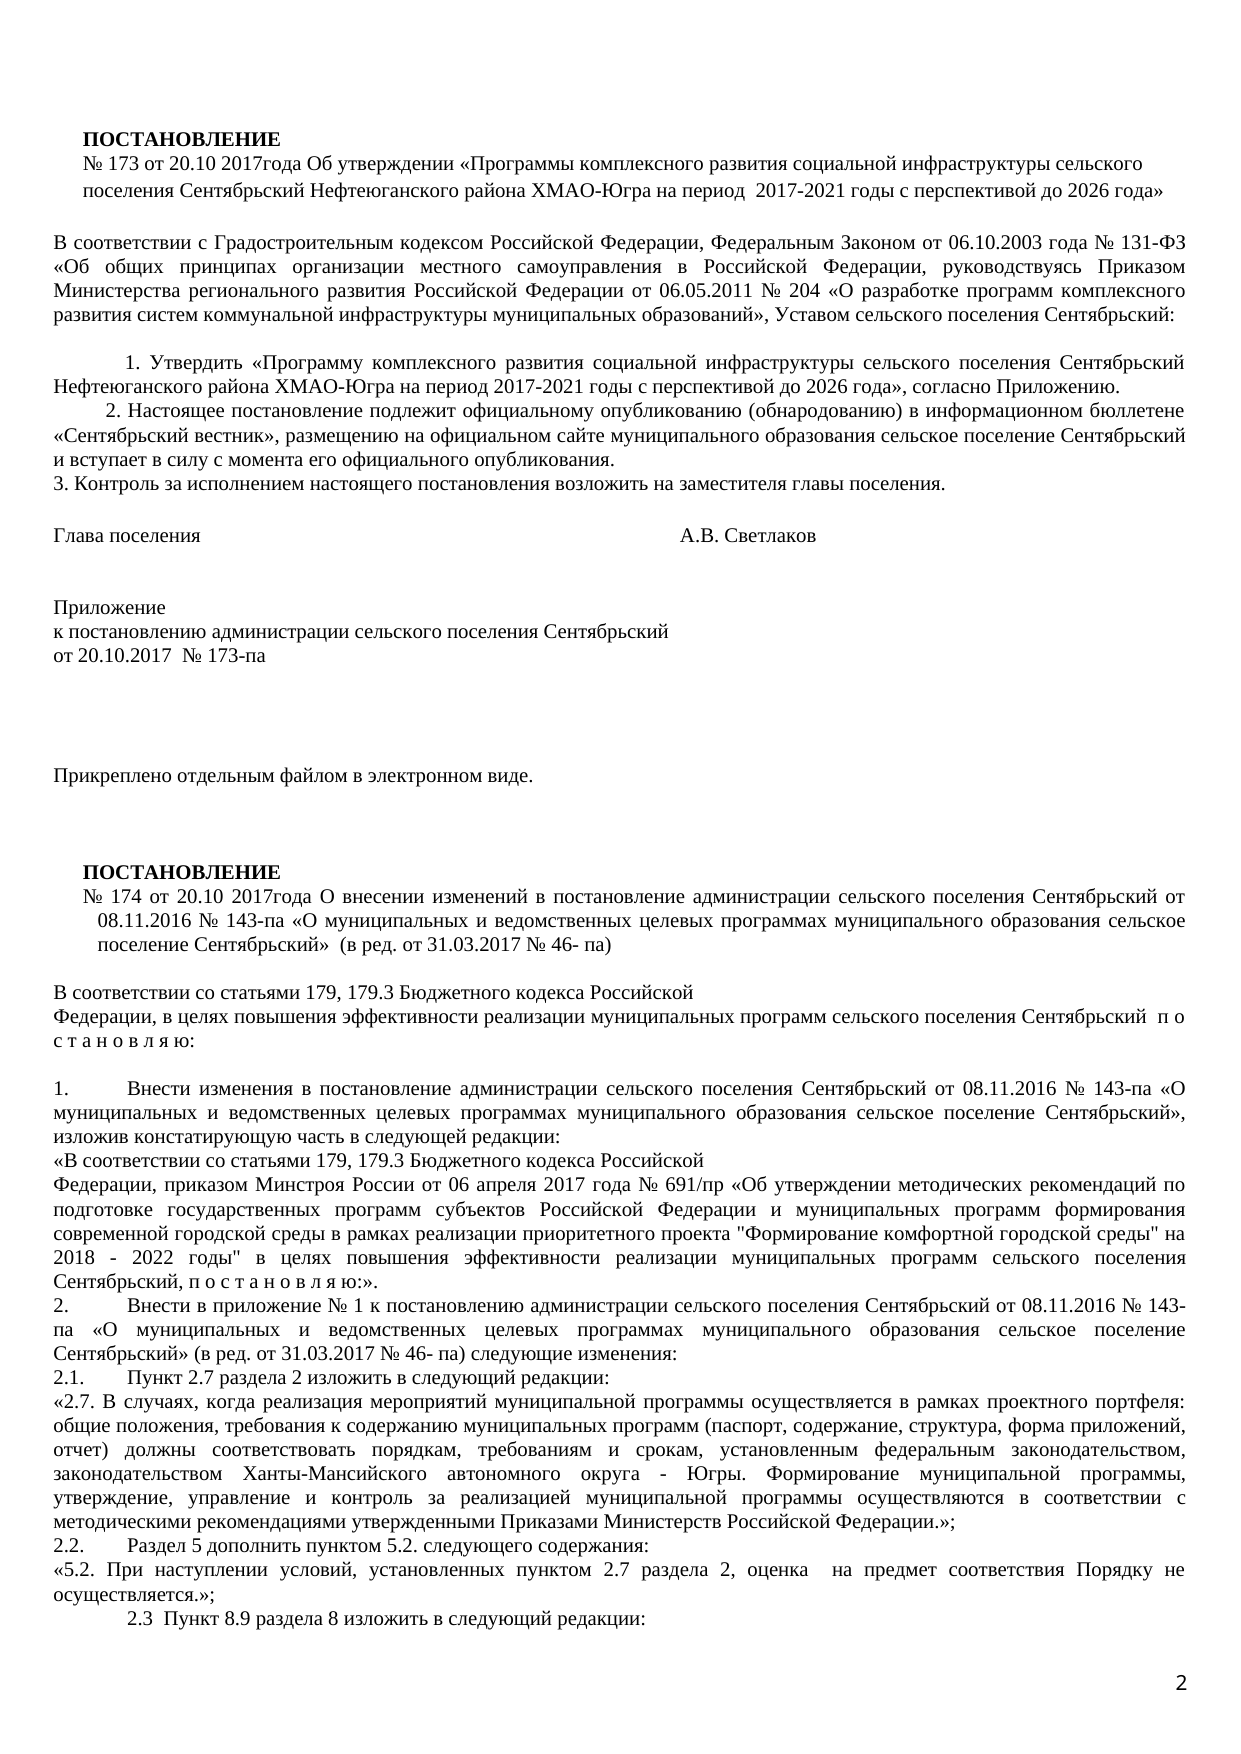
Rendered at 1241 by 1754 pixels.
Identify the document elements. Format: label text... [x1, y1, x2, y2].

text 2.3 Пункт 8.9 раздела 8 изложить в следующий редакции: [53, 1606, 1187, 1629]
text В соответствии с Градостроительным кодексом Российской Федерации, Федеральным Законом от 06.10.2003 года № 131-ФЗ «Об общих принципах организации местного самоуправления в Российской Федерации, руководствуясь Приказом Министерства регионального развития Российской Федерации от 06.05.2011 № 204 «О разработке программ комплексного развития систем коммунальной инфраструктуры муниципальных образований», Уставом сельского поселения Сентябрьский: [53, 230, 1187, 326]
text ПОСТАНОВЛЕНИЕ [83, 127, 1187, 151]
text Федерации, в целях повышения эффективности реализации муниципальных программ сельского поселения Сентябрьский п о с т а н о в л я ю: [53, 1004, 1187, 1052]
text 1. Утвердить «Программу комплексного развития социальной инфраструктуры сельского поселения Сентябрьский Нефтеюганского района ХМАО-Югра на период 2017-2021 годы с перспективой до 2026 года», согласно Приложению. [53, 350, 1187, 398]
text Прикреплено отдельным файлом в электронном виде. [53, 763, 1187, 787]
text от 20.10.2017 № 173-па [53, 643, 1187, 667]
text «5.2. При наступлении условий, установленных пунктом 2.7 раздела 2, оценка на предмет соответствия Порядку не осуществляется.»; [53, 1557, 1187, 1606]
text 2.2. Раздел 5 дополнить пунктом 5.2. следующего содержания: [53, 1533, 1187, 1557]
text ПОСТАНОВЛЕНИЕ [83, 859, 1187, 884]
text № 174 от 20.10 2017года О внесении изменений в постановление администрации сельского поселения Сентябрьский от 08.11.2016 № 143-па «О муниципальных и ведомственных целевых программах муниципального образования сельское поселение Сентябрьский» (в ред. от 31.03.2017 № 46- па) [83, 884, 1187, 956]
text 3. Контроль за исполнением настоящего постановления возложить на заместителя главы поселения. [53, 471, 1187, 495]
text В соответствии со статьями 179, 179.3 Бюджетного кодекса Российской [53, 980, 1187, 1004]
text 1. Внести изменения в постановление администрации сельского поселения Сентябрьский от 08.11.2016 № 143-па «О муниципальных и ведомственных целевых программах муниципального образования сельское поселение Сентябрьский», изложив констатирующую часть в следующей редакции: [53, 1076, 1187, 1148]
text 2.1. Пункт 2.7 раздела 2 изложить в следующий редакции: [53, 1365, 1187, 1389]
text № 173 от 20.10 2017года Об утверждении «Программы комплексного развития социальной инфраструктуры сельского поселения Сентябрьский Нефтеюганского района ХМАО-Югра на период 2017-2021 годы с перспективой до 2026 года» [83, 151, 1187, 202]
text Федерации, приказом Минстроя России от 06 апреля 2017 года № 691/пр «Об утверждении методических рекомендаций по подготовке государственных программ субъектов Российской Федерации и муниципальных программ формирования современной городской среды в рамках реализации приоритетного проекта "Формирование комфортной городской среды" на 2018 - 2022 годы" в целях повышения эффективности реализации муниципальных программ сельского поселения Сентябрьский, п о с т а н о в л я ю:». [53, 1172, 1187, 1293]
text 2. Внести в приложение № 1 к постановлению администрации сельского поселения Сентябрьский от 08.11.2016 № 143-па «О муниципальных и ведомственных целевых программах муниципального образования сельское поселение Сентябрьский» (в ред. от 31.03.2017 № 46- па) следующие изменения: [53, 1293, 1187, 1365]
text «2.7. В случаях, когда реализация мероприятий муниципальной программы осуществляется в рамках проектного портфеля: общие положения, требования к содержанию муниципальных программ (паспорт, содержание, структура, форма приложений, отчет) должны соответствовать порядкам, требованиям и срокам, установленным федеральным законодательством, законодательством Ханты-Мансийского автономного округа - Югры. Формирование муниципальной программы, утверждение, управление и контроль за реализацией муниципальной программы осуществляются в соответствии с методическими рекомендациями утвержденными Приказами Министерств Российской Федерации.»; [53, 1389, 1187, 1533]
text 2. Настоящее постановление подлежит официальному опубликованию (обнародованию) в информационном бюллетене «Сентябрьский вестник», размещению на официальном сайте муниципального образования сельское поселение Сентябрьский и вступает в силу с момента его официального опубликования. [53, 398, 1187, 471]
text к постановлению администрации сельского поселения Сентябрьский [53, 619, 1187, 643]
text Глава поселения А.В. Светлаков [53, 523, 1187, 547]
text Приложение [53, 595, 1187, 619]
text «В соответствии со статьями 179, 179.3 Бюджетного кодекса Российской [53, 1148, 1187, 1172]
